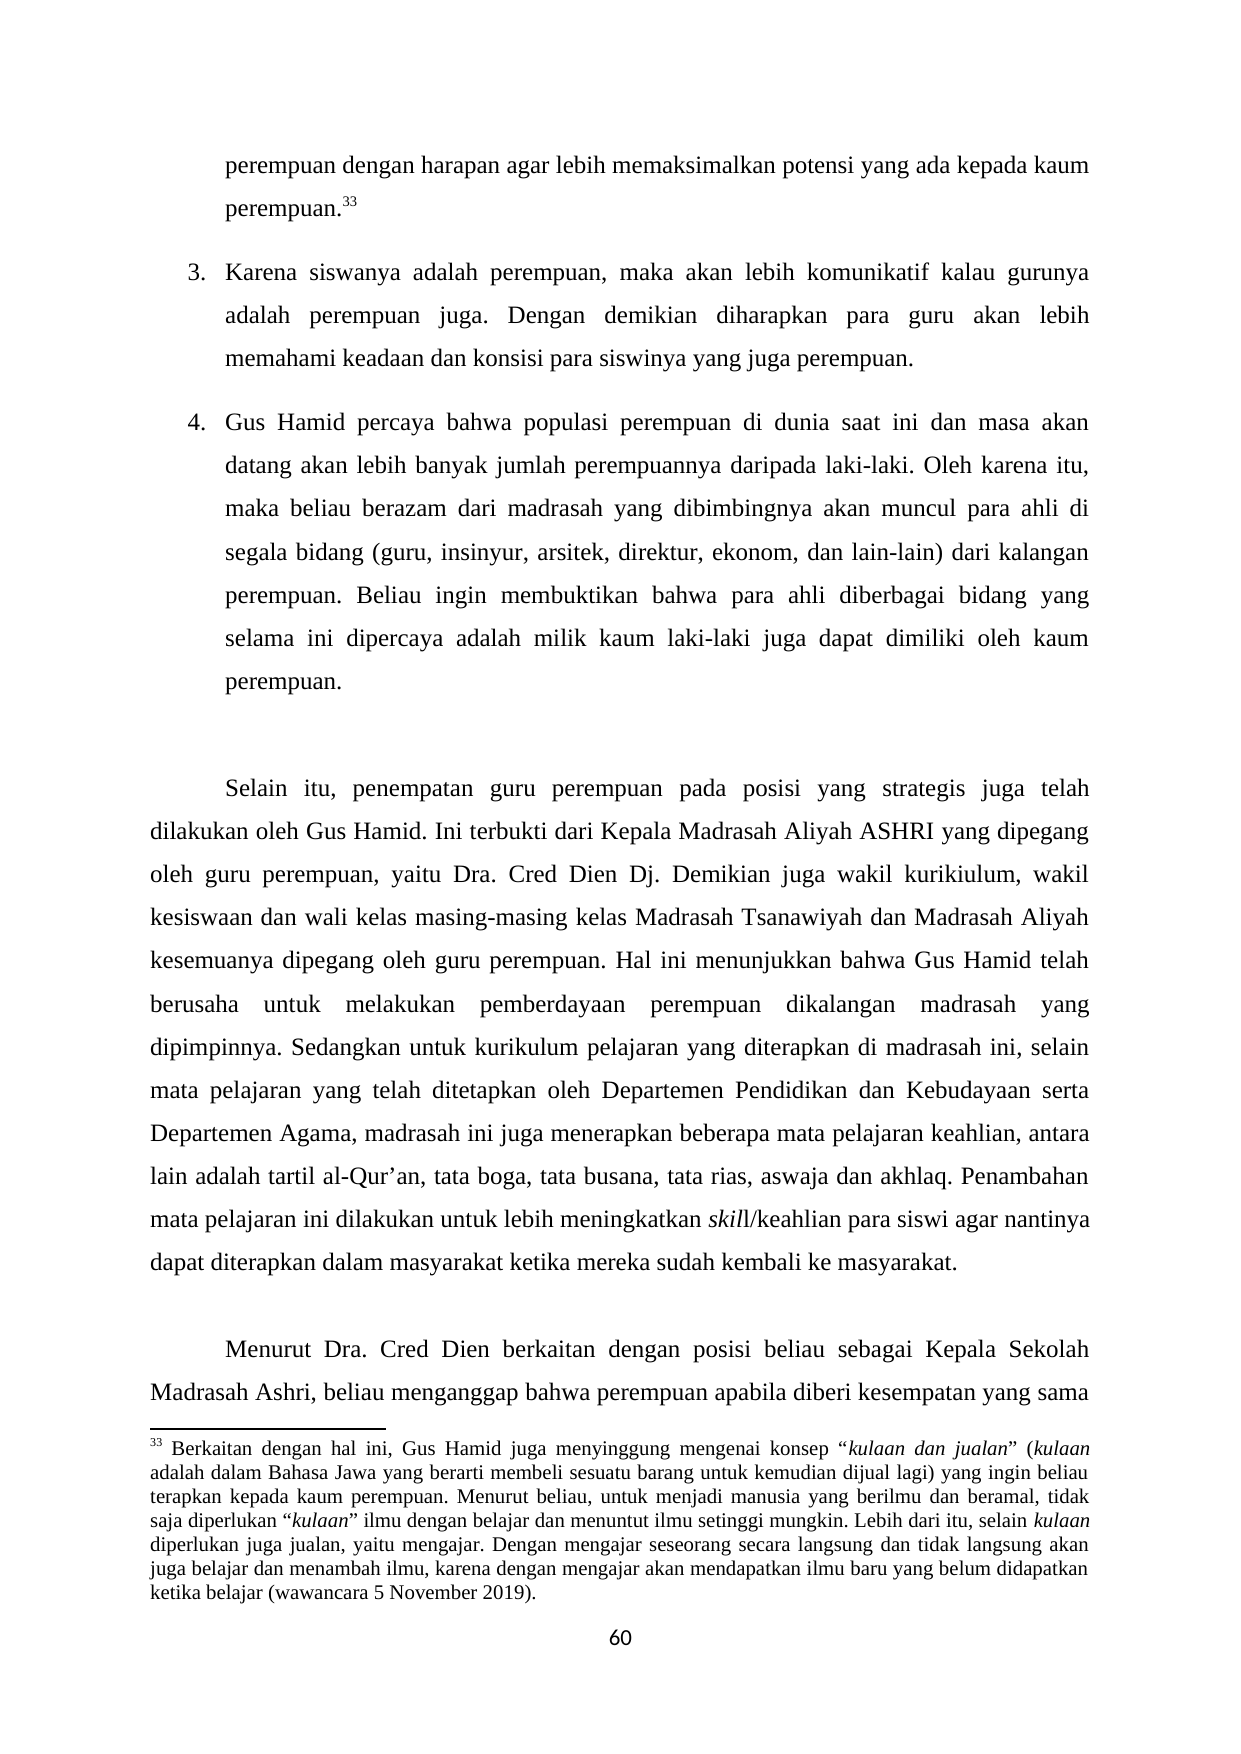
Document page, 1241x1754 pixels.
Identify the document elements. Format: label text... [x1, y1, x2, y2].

list Gus Hamid percaya bahwa populasi perempuan di dunia saat ini dan masa akan datang akan lebih banyak jumlah perempuannya daripada laki-laki. Oleh karena itu, maka beliau berazam dari madrasah yang dibimbingnya akan muncul para ahli di segala bidang (guru, insinyur, arsitek, direktur, ekonom, dan lain-lain) dari kalangan perempuan. Beliau ingin membuktikan bahwa para ahli diberbagai bidang yang selama ini dipercaya adalah milik kaum laki-laki juga dapat dimiliki oleh kaum perempuan. [187, 407, 1090, 695]
list Karena siswanya adalah perempuan, maka akan lebih komunikatif kalau gurunya adalah perempuan juga. Dengan demikian diharapkan para guru akan lebih memahami keadaan dan konsisi para siswinya yang juga perempuan. [187, 257, 1090, 372]
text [150, 1334, 1090, 1406]
text Selain itu, penempatan guru perempuan pada posisi yang strategis juga telah dilakukan oleh Gus Hamid. Ini terbukti dari Kepala Madrasah Aliyah ASHRI yang dipegang oleh guru perempuan, yaitu Dra. Cred Dien Dj. Demikian juga wakil kurikiulum, wakil kesiswaan dan wali kelas masing-masing kelas Madrasah Tsanawiyah dan Madrasah Aliyah kesemuanya dipegang oleh guru perempuan. Hal ini menunjukkan bahwa Gus Hamid telah berusaha untuk melakukan pemberdayaan perempuan dikalangan madrasah yang dipimpinnya. Sedangkan untuk kurikulum pelajaran yang diterapkan di madrasah ini, selain mata pelajaran yang telah ditetapkan oleh Departemen Pendidikan dan Kebudayaan serta Departemen Agama, madrasah ini juga menerapkan beberapa mata pelajaran keahlian, antara lain adalah tartil al-Qur’an, tata boga, tata busana, tata rias, aswaja dan akhlaq. Penambahan mata pelajaran ini dilakukan untuk lebih meningkatkan skill/keahlian para siswi agar nantinya dapat diterapkan dalam masyarakat ketika mereka sudah kembali ke masyarakat. [150, 773, 1090, 1276]
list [187, 150, 1090, 222]
